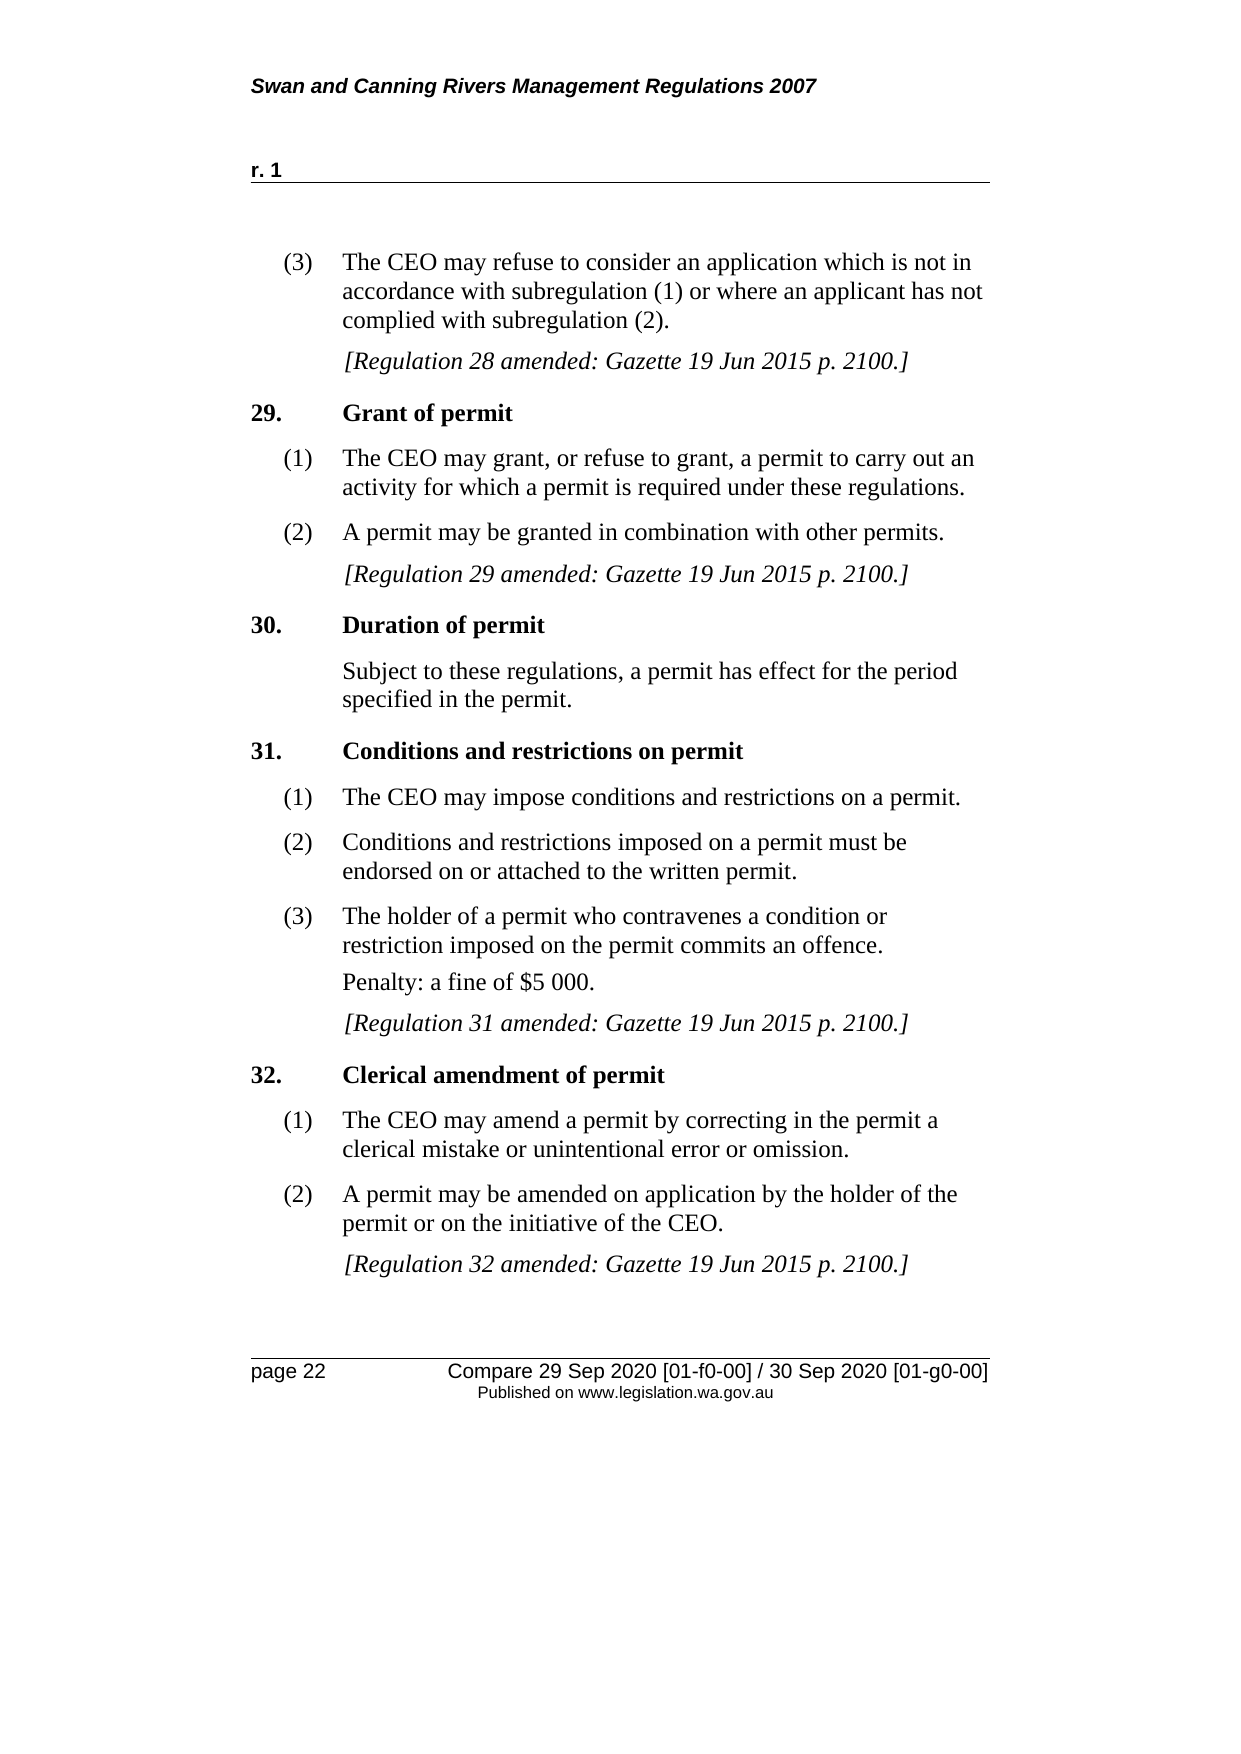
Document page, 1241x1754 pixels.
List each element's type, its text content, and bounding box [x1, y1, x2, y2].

text [Regulation 31 amended: Gazette 19 Jun 2015 p. 2100.] [251, 1008, 990, 1037]
text Penalty: a fine of $5 000. [251, 967, 990, 996]
text (2) A permit may be amended on application by the holder of the permit or on the initiative of the CEO. [251, 1179, 990, 1237]
text [Regulation 28 amended: Gazette 19 Jun 2015 p. 2100.] [251, 346, 990, 375]
text (3) The CEO may refuse to consider an application which is not in accordance with subregulation (1) or where an applicant has not complied with subregulation (2). [251, 247, 990, 334]
text Subject to these regulations, a permit has effect for the period specified in the permit. [251, 656, 990, 713]
text (2) Conditions and restrictions imposed on a permit must be endorsed on or attached to the written permit. [251, 827, 990, 884]
text [Regulation 32 amended: Gazette 19 Jun 2015 p. 2100.] [251, 1249, 990, 1278]
text (2) A permit may be granted in combination with other permits. [251, 517, 990, 546]
subtitle 29. Grant of permit [251, 398, 990, 427]
subtitle 31. Conditions and restrictions on permit [251, 736, 990, 765]
subtitle 30. Duration of permit [251, 610, 990, 639]
text (1) The CEO may grant, or refuse to grant, a permit to carry out an activity for which a permit is required under these regulations. [251, 443, 990, 501]
text (1) The CEO may amend a permit by correcting in the permit a clerical mistake or unintentional error or omission. [251, 1105, 990, 1163]
subtitle 32. Clerical amendment of permit [251, 1060, 990, 1089]
text (3) The holder of a permit who contravenes a condition or restriction imposed on the permit commits an offence. [251, 901, 990, 959]
text (1) The CEO may impose conditions and restrictions on a permit. [251, 782, 990, 810]
text [Regulation 29 amended: Gazette 19 Jun 2015 p. 2100.] [251, 559, 990, 587]
